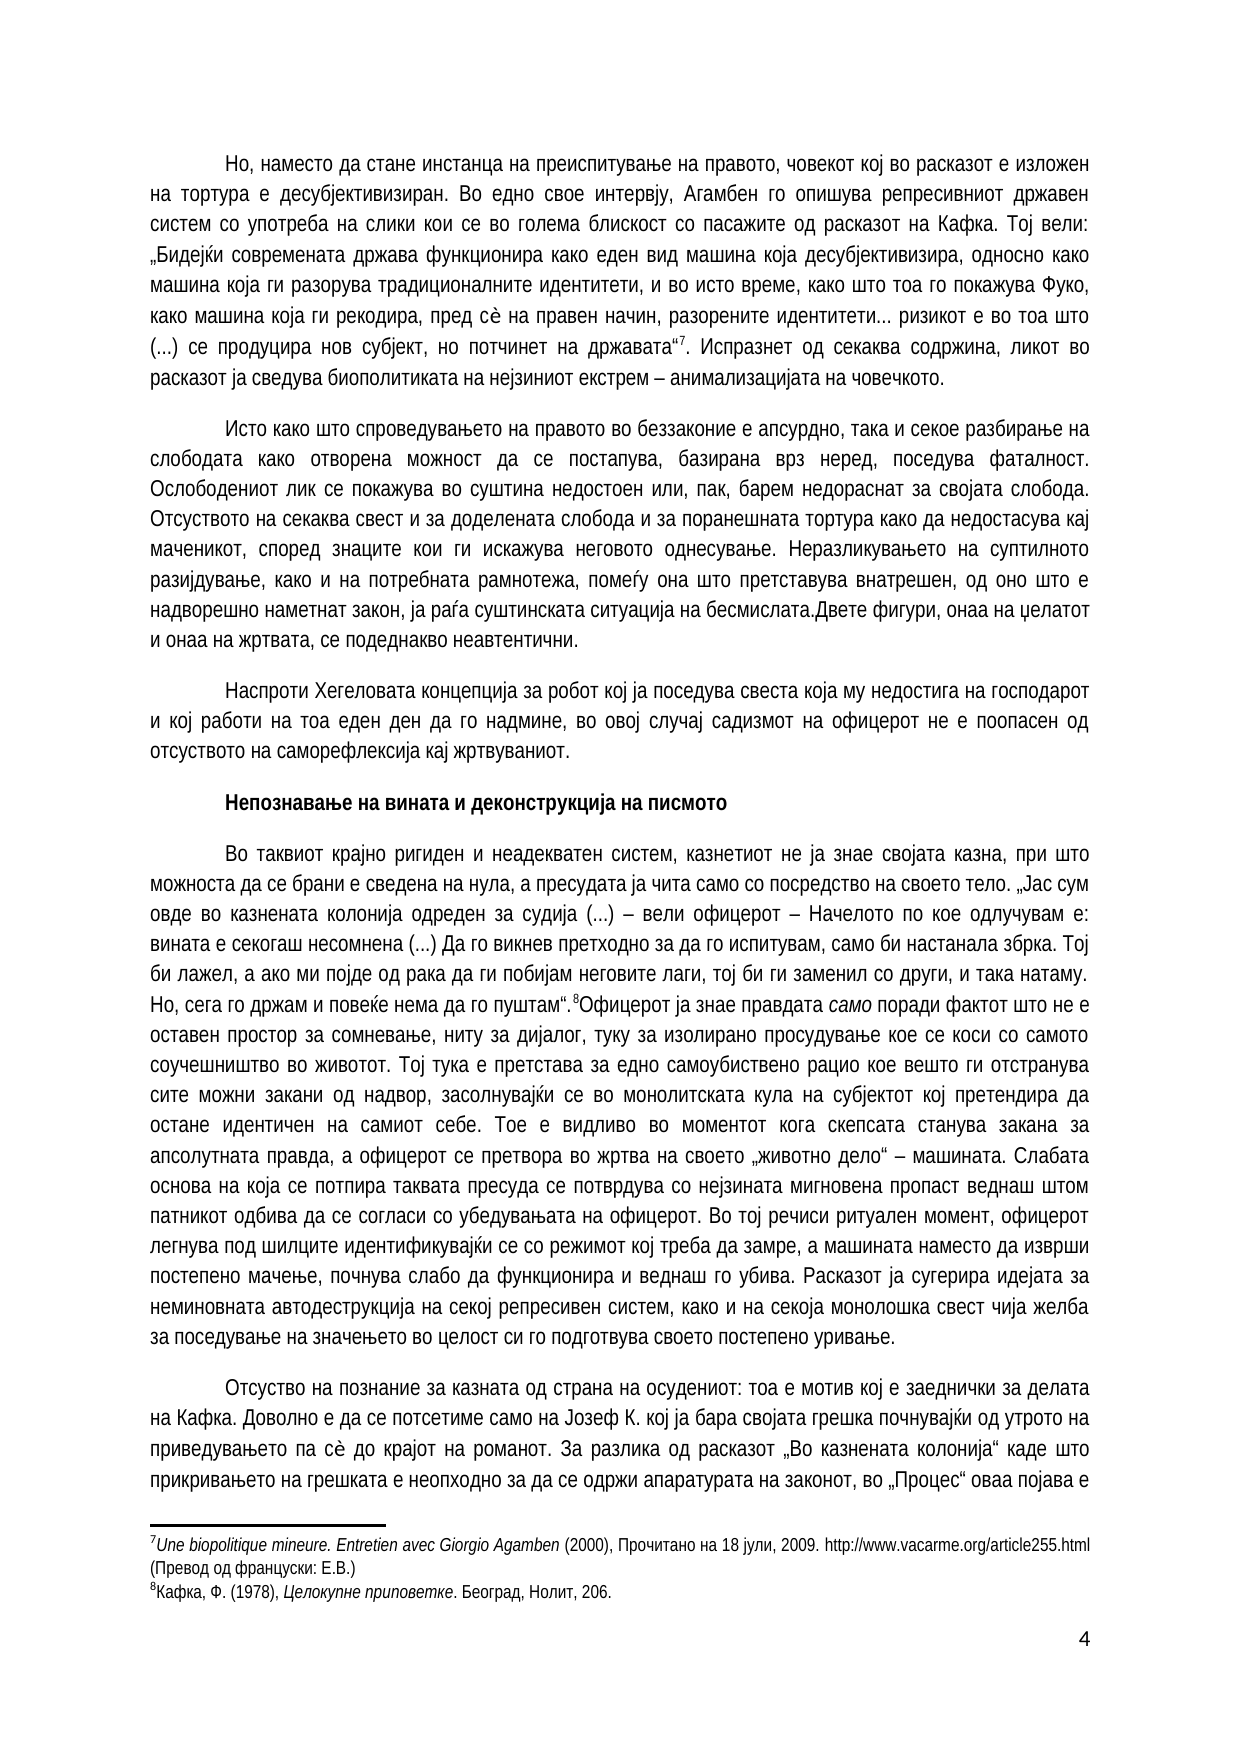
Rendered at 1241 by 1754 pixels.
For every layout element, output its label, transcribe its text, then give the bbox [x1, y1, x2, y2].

text Во таквиот крајно ригиден и неадекватен систем, казнетиот не ја знае својата казна, при што можноста да се брани е сведена на нула, а пресудата ја чита само со посредство на своето тело. „Јас сум овде во казнената колонија одреден за судија (...) – вели офицерот – Начелото по кое одлучувам е: вината е секогаш несомнена (...) Да го викнев претходно за да го испитувам, само би настанала збрка. Тој би лажел, а ако ми појде од рака да ги побијам неговите лаги, тој би ги заменил со други, и така натаму. Но, сега го држам и повеќе нема да го пуштам“.Офицерот ја знае правдата само поради фактот што не е оставен простор за сомневање, ниту за дијалог, туку за изолирано просудување кое се коси со самото соучешништво во животот. Тој тука е претстава за едно самоубиствено рацио кое вешто ги отстранува сите можни закани од надвор, засолнувајќи се во монолитската кула на субјектот кој претендира да остане идентичен на самиот себе. Тое е видливо во моментот кога скепсата станува закана за апсолутната правда, а офицерот се претвора во жртва на своето „животно дело“ – машината. Слабата основа на која се потпира таквата пресуда се потврдува со нејзината мигновена пропаст веднаш штом патникот одбива да се согласи со убедувањата на офицерот. Во тој речиси ритуален момент, офицерот легнува под шилците идентификувајќи се со режимот кој треба да замре, а машината наместо да изврши постепено мачење, почнува слабо да функционира и веднаш го убива. Расказот ја сугерира идејата за неминовната автодеструкција на секој репресивен систем, како и на секоја монолошка свест чија желба за поседување на значењето во целост си го подготвува своето постепено уривање. [150, 839, 1090, 1349]
text Но, наместо да стане инстанца на преиспитување на правото, човекот кој во расказот е изложен на тортура е десубјективизиран. Во едно свое интервју, Агамбен го опишува репресивниот државен систем со употреба на слики кои се во голема блискост со пасажите од расказот на Кафка. Тој вели: „Бидејќи современата држава функционира како еден вид машина која десубјективизира, односно како машина која ги разорува традиционалните идентитети, и во исто време, како што тоа го покажува Фуко, како машина која ги рекодира, пред сѐ на правен начин, разорените идентитети... ризикот е во тоа што (...) се продуцира нов субјект, но потчинет на државата“. Испразнет од секаква содржина, ликот во расказот ја сведува биополитиката на нејзиниот екстрем – анимализацијата на човечкото. [150, 150, 1090, 390]
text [150, 1374, 1090, 1493]
text Исто како што спроведувањето на правото во беззаконие е апсурдно, така и секое разбирање на слободата како отворена можност да се постапува, базирана врз неред, поседува фаталност. Ослободениот лик се покажува во суштина недостоен или, пак, барем недораснат за својата слобода. Отсуството на секаква свест и за доделената слобода и за поранешната тортура како да недостасува кај маченикот, според знаците кои ги искажува неговото однесување. Неразликувањето на суптилното разијдување, како и на потребната рамнотежа, помеѓу она што претставува внатрешен, од оно што е надворешно наметнат закон, ја раѓа суштинската ситуација на бесмислата.Двете фигури, онаа на џелатот и онаа на жртвата, се подеднакво неавтентични. [150, 414, 1090, 652]
text Наспроти Хегеловата концепција за робот кој ја поседува свеста која му недостига на господарот и кој работи на тоа еден ден да го надмине, во овој случај садизмот на офицерот не е поопасен од отсуството на саморефлексија кај жртвуваниот. [150, 677, 1090, 764]
text Непознавање на вината и деконструкција на писмото [150, 788, 1090, 815]
